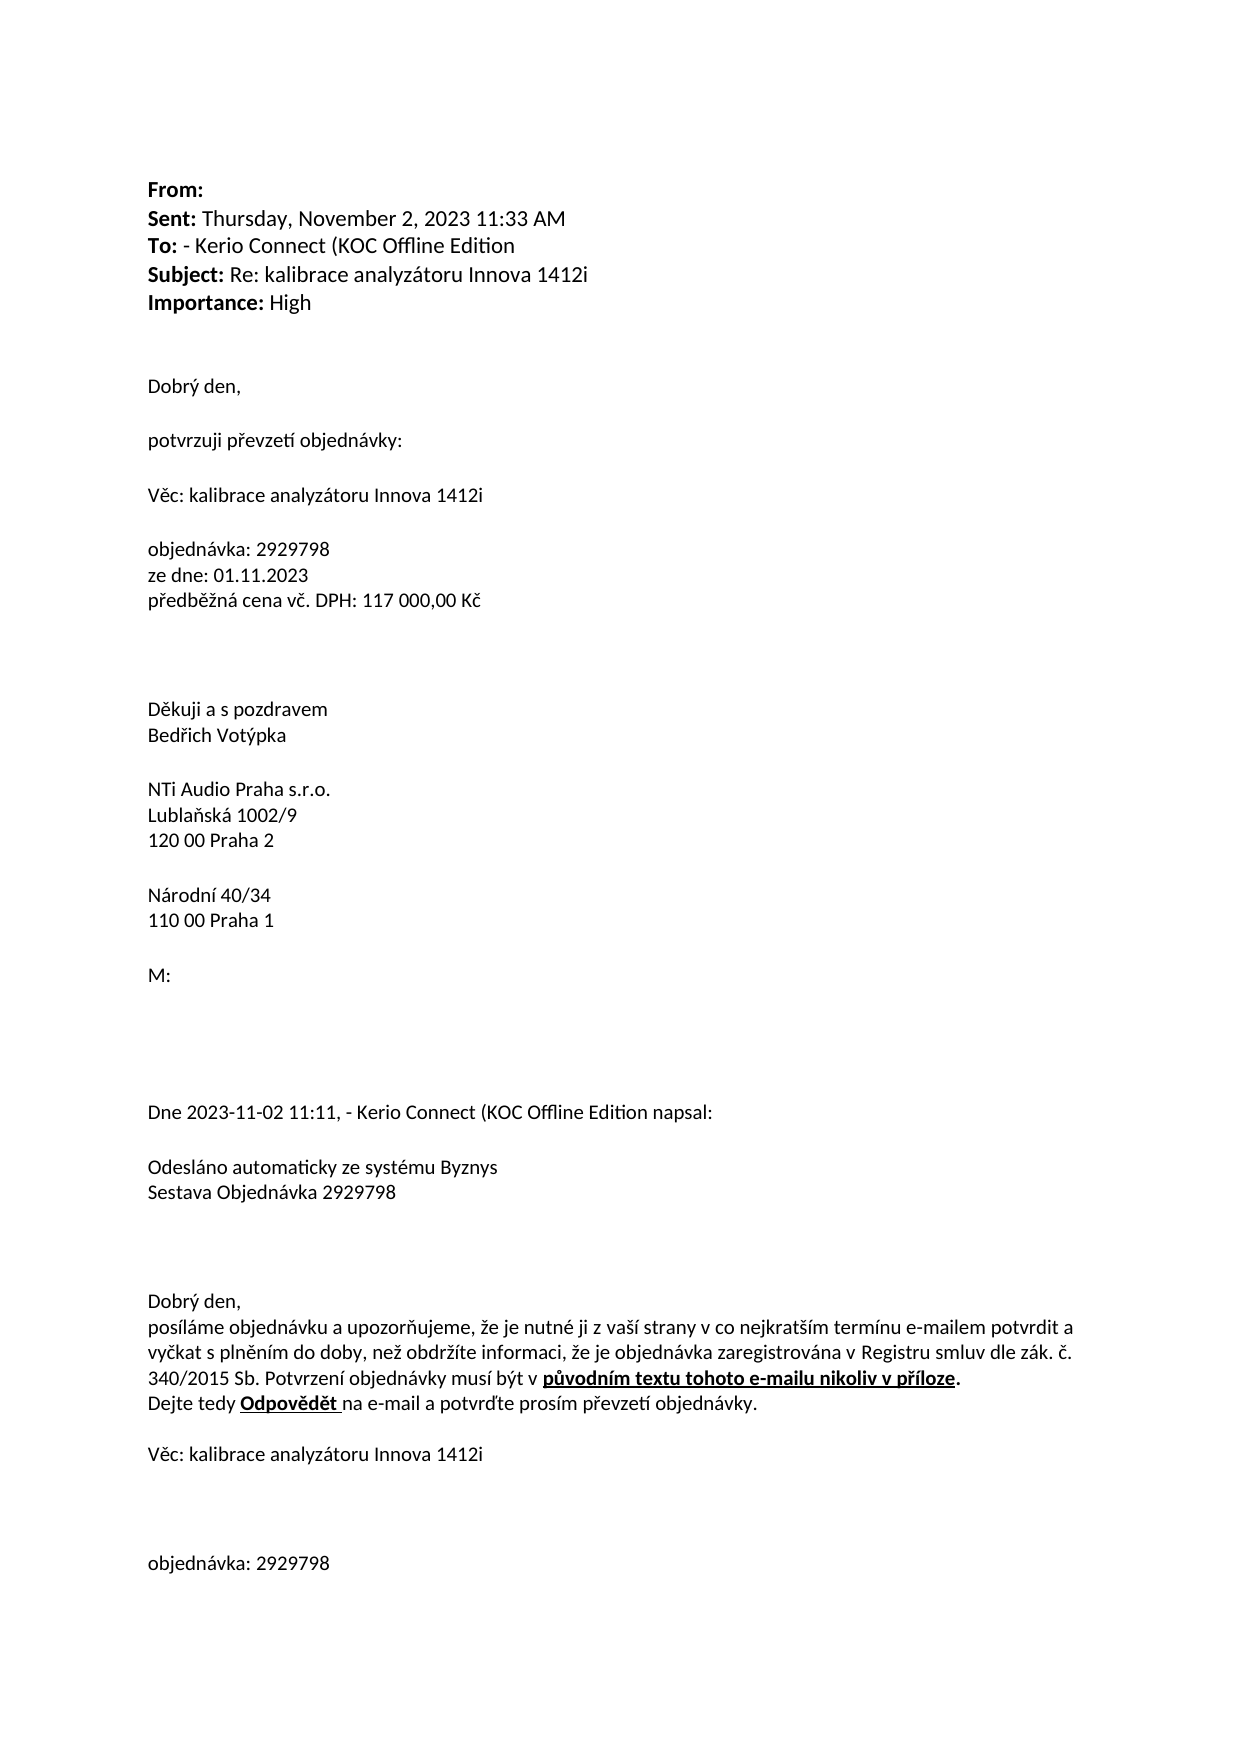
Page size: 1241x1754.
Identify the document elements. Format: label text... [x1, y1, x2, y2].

text M: [148, 962, 1093, 1016]
text Národní 40/34 110 00 Praha 1 [148, 882, 1093, 933]
text Dobrý den, posíláme objednávku a upozorňujeme, že je nutné ji z vaší strany v co nejkratším termínu e-mailem potvrdit a vyčkat s plněním do doby, než obdržíte informaci, že je objednávka zaregistrována v Registru smluv dle zák. č. 340/2015 Sb. Potvrzení objednávky musí být v původním textu tohoto e-mailu nikoliv v příloze. Dejte tedy Odpovědět na e-mail a potvrďte prosím převzetí objednávky. Věc: kalibrace analyzátoru Innova 1412i [148, 1288, 1093, 1466]
text NTi Audio Praha s.r.o. Lublaňská 1002/9 120 00 Praha 2 [148, 777, 1093, 853]
text Děkuji a s pozdravem Bedřich Votýpka [148, 697, 1093, 747]
text Odesláno automaticky ze systému Byznys Sestava Objednávka 2929798 [148, 1154, 1093, 1205]
text Dobrý den, [148, 373, 1093, 398]
text From: Sent: Thursday, November 2, 2023 11:33 AM To: - Kerio Connect (KOC Offline Edition Subject: Re: kalibrace analyzátoru Innova 1412i Importance: High [148, 176, 1093, 316]
text objednávka: 2929798 ze dne: 01.11.2023 předběžná cena vč. DPH: 117 000,00 Kč [148, 537, 1093, 613]
text Dne 2023-11-02 11:11, - Kerio Connect (KOC Offline Edition napsal: [148, 1099, 1093, 1125]
text Věc: kalibrace analyzátoru Innova 1412i [148, 482, 1093, 507]
text objednávka: 2929798 [148, 1550, 1093, 1576]
text potvrzuji převzetí objednávky: [148, 427, 1093, 453]
